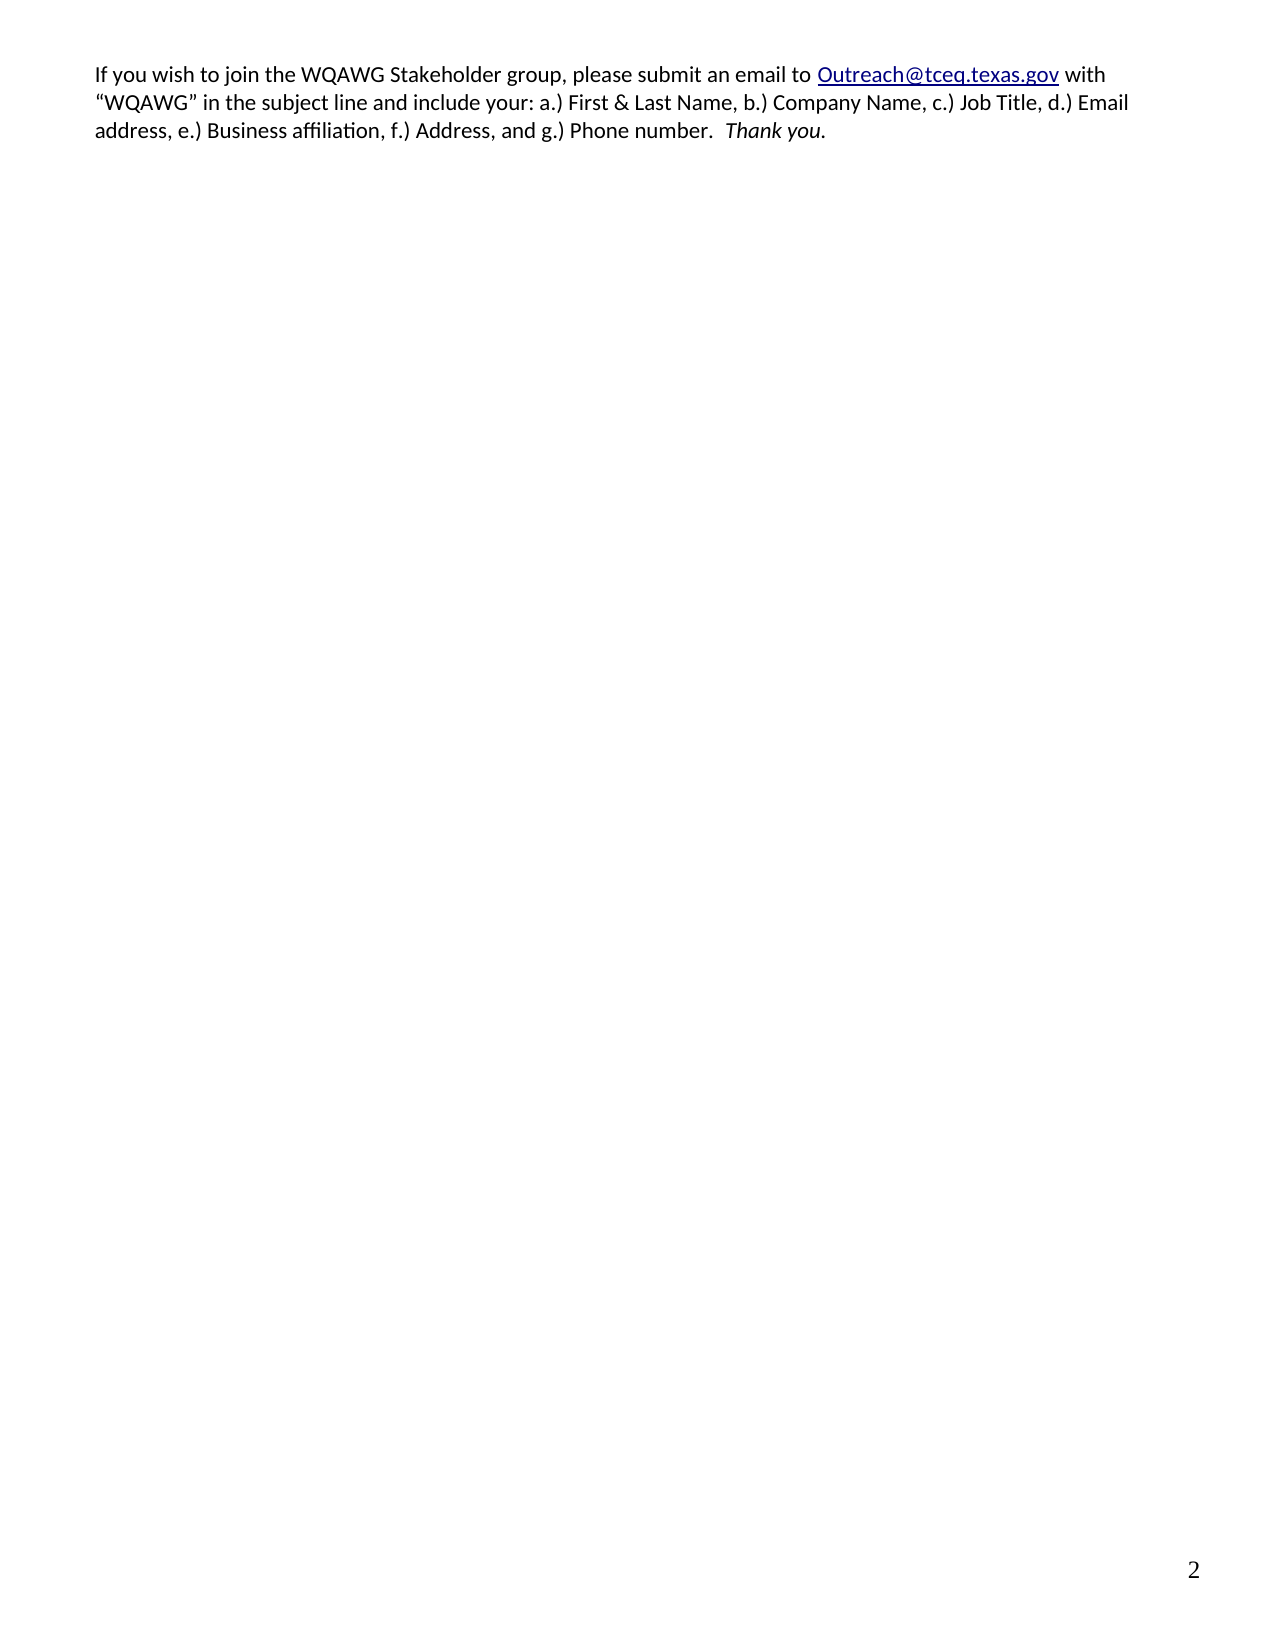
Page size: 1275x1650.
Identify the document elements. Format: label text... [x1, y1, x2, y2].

text If you wish to join the WQAWG Stakeholder group, please submit an email to Outreach@tceq.texas.gov with “WQAWG” in the subject line and include your: a.) First & Last Name, b.) Company Name, c.) Job Title, d.) Email address, e.) Business affiliation, f.) Address, and g.) Phone number. Thank you. [94, 60, 1200, 144]
